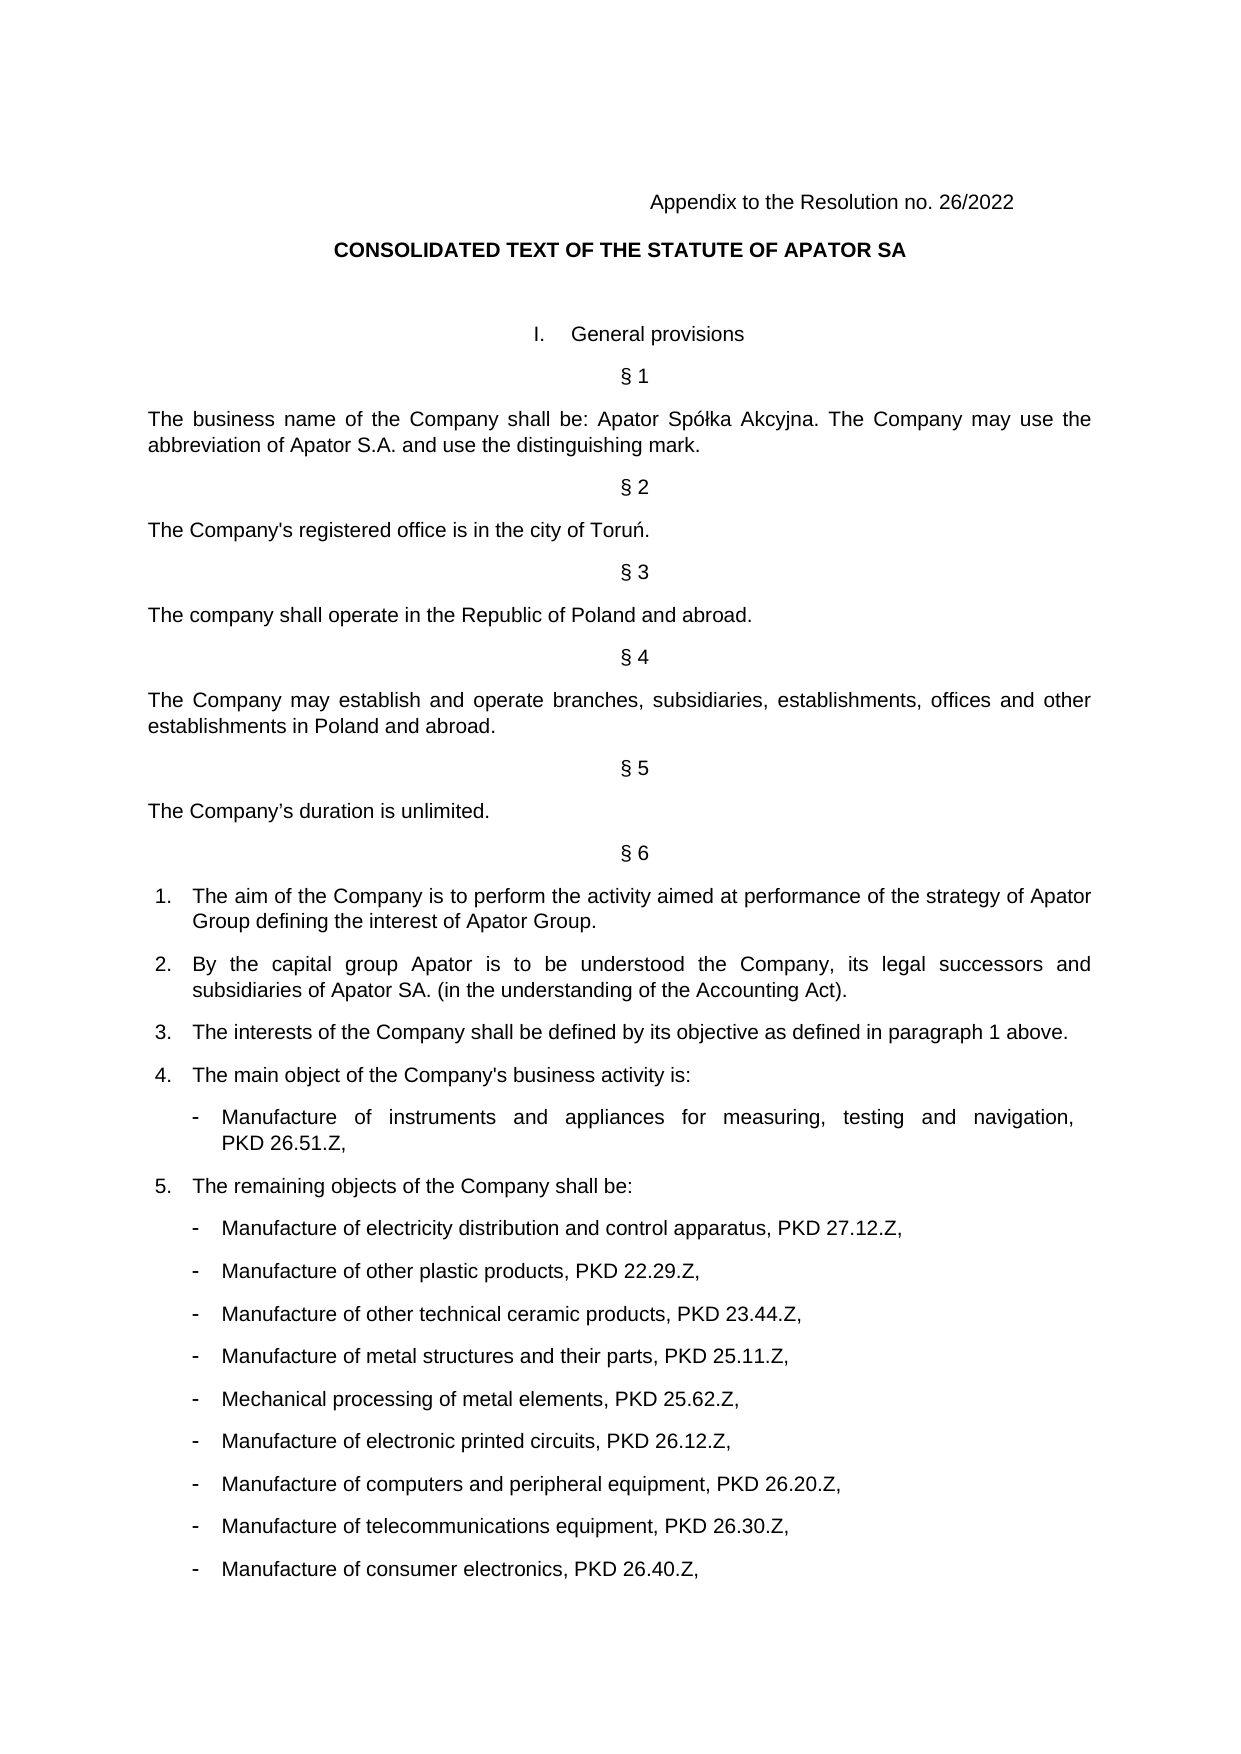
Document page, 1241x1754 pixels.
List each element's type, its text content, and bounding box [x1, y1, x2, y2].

list The aim of the Company is to perform the activity aimed at performance of the strategy of Apator Group defining the interest of Apator Group. [154, 883, 1093, 933]
text The Company may establish and operate branches, subsidiaries, establishments, offices and other establishments in Poland and abroad. [148, 688, 1093, 737]
list Manufacture of electronic printed circuits, PKD 26.12.Z, [192, 1429, 1093, 1453]
list Manufacture of electricity distribution and control apparatus, PKD 27.12.Z, [192, 1216, 1093, 1240]
list General provisions [185, 322, 1093, 346]
text The company shall operate in the Republic of Poland and abroad. [148, 603, 1093, 627]
text Appendix to the Resolution no. 26/2022 [650, 190, 1093, 214]
list Manufacture of consumer electronics, PKD 26.40.Z, [192, 1557, 1093, 1581]
text CONSOLIDATED TEXT OF THE STATUTE OF APATOR SA [148, 238, 1093, 262]
text The business name of the Company shall be: Apator Spółka Akcyjna. The Company may use the abbreviation of Apator S.A. and use the distinguishing mark. [148, 407, 1093, 457]
list The interests of the Company shall be defined by its objective as defined in paragraph 1 above. [154, 1020, 1093, 1044]
list By the capital group Apator is to be understood the Company, its legal successors and subsidiaries of Apator SA. (in the understanding of the Accounting Act). [154, 952, 1093, 1002]
list The remaining objects of the Company shall be: [154, 1174, 1093, 1198]
list Manufacture of telecommunications equipment, PKD 26.30.Z, [192, 1514, 1093, 1538]
text The Company’s duration is unlimited. [148, 798, 1093, 822]
text The Company's registered office is in the city of Toruń. [148, 518, 1093, 542]
list Manufacture of other plastic products, PKD 22.29.Z, [192, 1259, 1093, 1283]
list The main object of the Company's business activity is: [154, 1063, 1093, 1087]
list Manufacture of other technical ceramic products, PKD 23.44.Z, [192, 1301, 1093, 1325]
list Manufacture of metal structures and their parts, PKD 25.11.Z, [192, 1344, 1093, 1368]
list Manufacture of instruments and appliances for measuring, testing and navigation, PKD 26.51.Z, [192, 1105, 1093, 1155]
list Mechanical processing of metal elements, PKD 25.62.Z, [192, 1387, 1093, 1411]
list Manufacture of computers and peripheral equipment, PKD 26.20.Z, [192, 1472, 1093, 1496]
